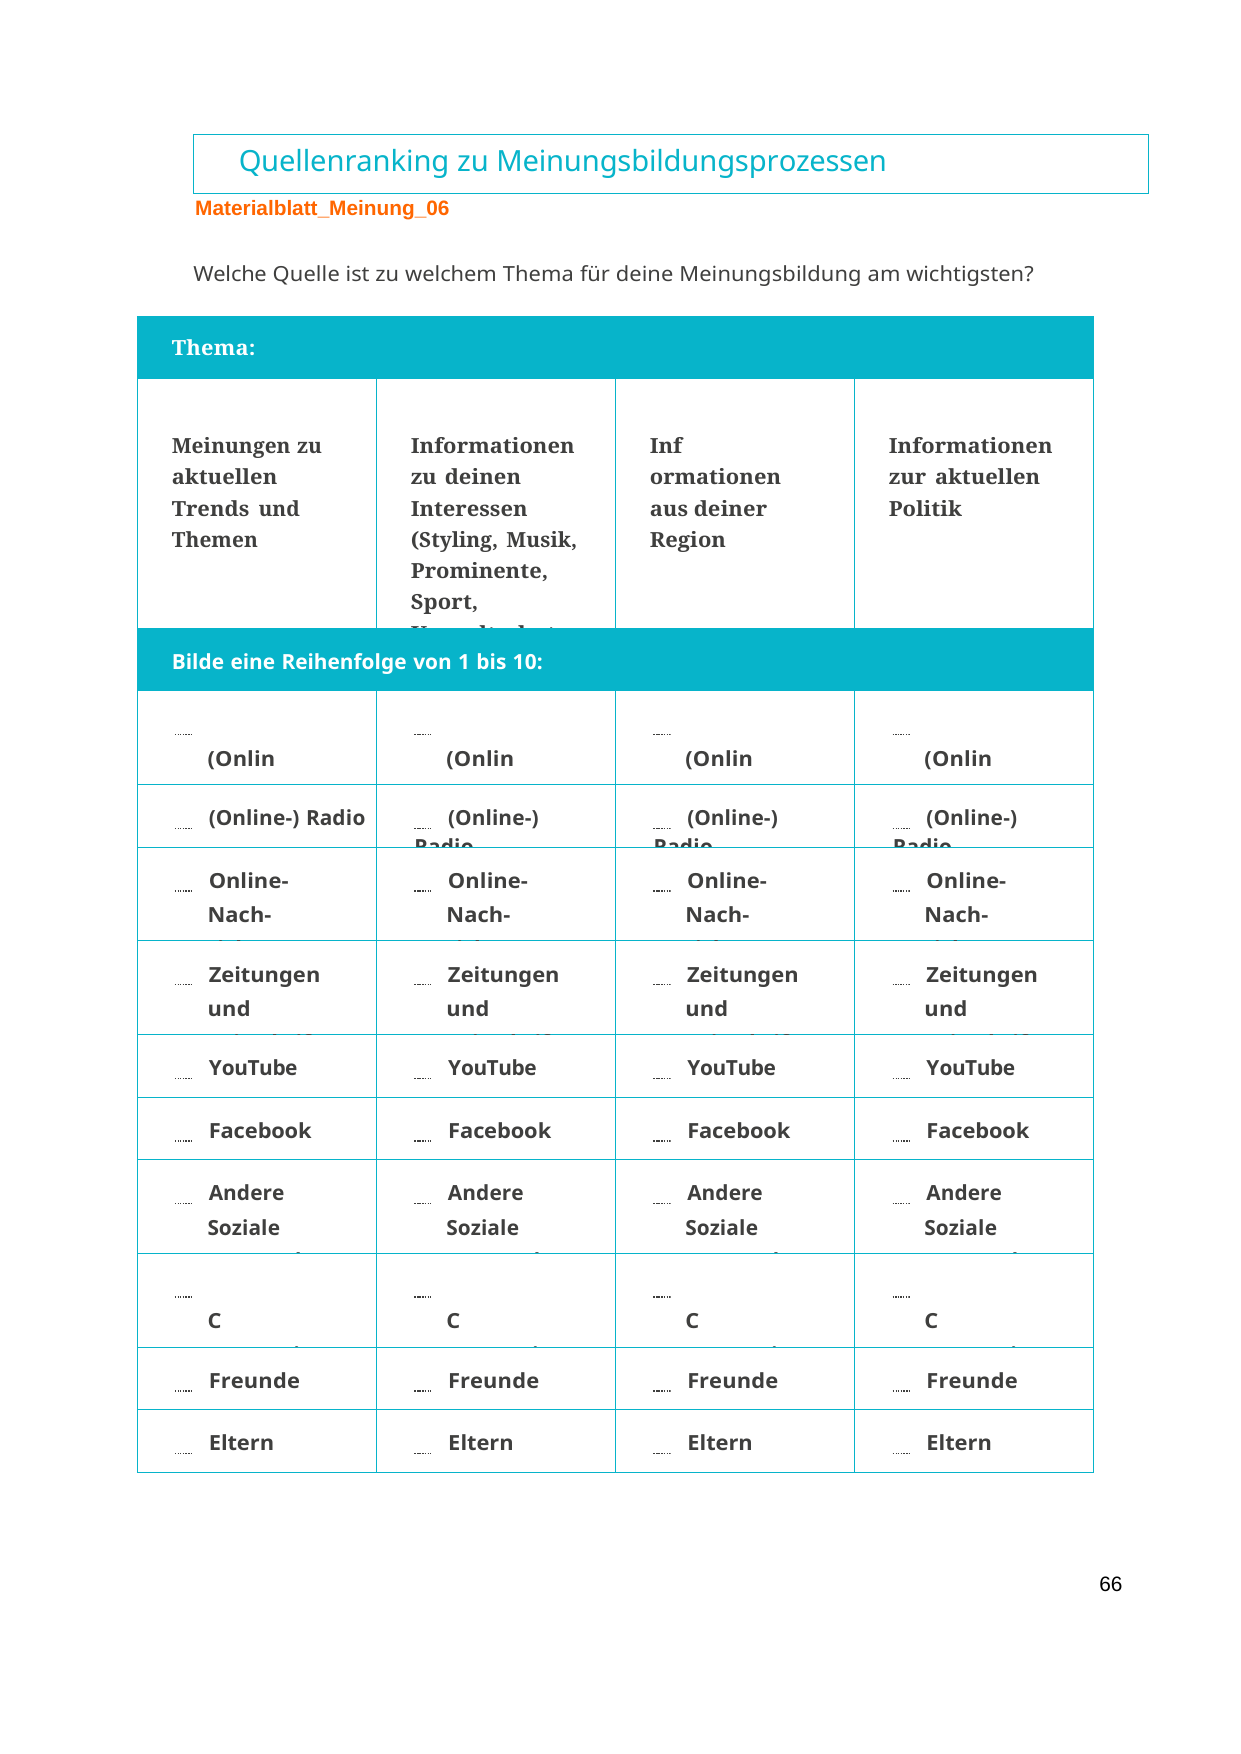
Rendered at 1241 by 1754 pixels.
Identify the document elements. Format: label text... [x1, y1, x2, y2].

table_cell Andere Soziale Netzwerke [138, 1160, 376, 1253]
table_cell YouTube [377, 1035, 615, 1097]
table_cell Informationen zur aktuellen Politik [855, 379, 1093, 628]
table_cell Freunde [855, 1348, 1093, 1409]
table_cell (Online-) Fernsehen [855, 691, 1093, 784]
table_cell (Online-) Radio [855, 785, 1093, 847]
table_cell Online-Nach- richten-angebote [377, 848, 615, 940]
table_cell Facebook [855, 1098, 1093, 1159]
table_cell Communitys, Blogs, Foren etc. [616, 1254, 854, 1347]
table_cell Andere Soziale Netzwerke [616, 1160, 854, 1253]
table_cell Informationen zu deinen Interessen (Styling, Musik, Prominente, Sport, Umweltschutz etc.) [377, 379, 615, 628]
table_cell Freunde [138, 1348, 376, 1409]
table_cell Communitys, Blogs, Foren etc. [377, 1254, 615, 1347]
table_header Thema: [138, 317, 1093, 378]
table_cell Eltern [377, 1410, 615, 1472]
table_cell Zeitungen und Zeitschriften [855, 941, 1093, 1034]
table_cell Eltern [855, 1410, 1093, 1472]
table_cell Facebook [377, 1098, 615, 1159]
subtitle Materialblatt_Meinung_06 [136, 195, 1122, 219]
table_cell Facebook [138, 1098, 376, 1159]
table_cell YouTube [138, 1035, 376, 1097]
table_cell Eltern [616, 1410, 854, 1472]
table_cell Eltern [138, 1410, 376, 1472]
table_cell Facebook [616, 1098, 854, 1159]
table_cell Andere Soziale Netzwerke [377, 1160, 615, 1253]
table_cell YouTube [616, 1035, 854, 1097]
text Welche Quelle ist zu welchem Thema für deine Meinungsbildung am wichtigsten? [193, 259, 1122, 287]
table_cell (Online-) Fernsehen [616, 691, 854, 784]
table_cell Communitys, Blogs, Foren etc. [138, 1254, 376, 1347]
table_cell Informationen aus deiner Region [616, 379, 854, 628]
table_cell Zeitungen und Zeitschriften [616, 941, 854, 1034]
table_cell Online-Nach- richten-angebote [616, 848, 854, 940]
table_cell (Online-) Radio [377, 785, 615, 847]
table_cell YouTube [855, 1035, 1093, 1097]
table_cell Bilde eine Reihenfolge von 1 bis 10: [138, 629, 1093, 690]
table_cell Online-Nach- richten-angebote [855, 848, 1093, 940]
table_cell Freunde [377, 1348, 615, 1409]
table_cell (Online-) Fernsehen [377, 691, 615, 784]
table_cell Freunde [616, 1348, 854, 1409]
table_cell Meinungen zu aktuellen Trends und Themen [138, 379, 376, 628]
table_cell (Online-) Radio [616, 785, 854, 847]
table_cell Online-Nach- richten-angebote [138, 848, 376, 940]
table_cell Andere Soziale Netzwerke [855, 1160, 1093, 1253]
table_cell Communitys, Blogs, Foren etc. [855, 1254, 1093, 1347]
table_cell Zeitungen und Zeitschriften [377, 941, 615, 1034]
table_cell (Online-) Fernsehen [138, 691, 376, 784]
table_cell Zeitungen und Zeitschriften [138, 941, 376, 1034]
table_cell (Online-) Radio [138, 785, 376, 847]
